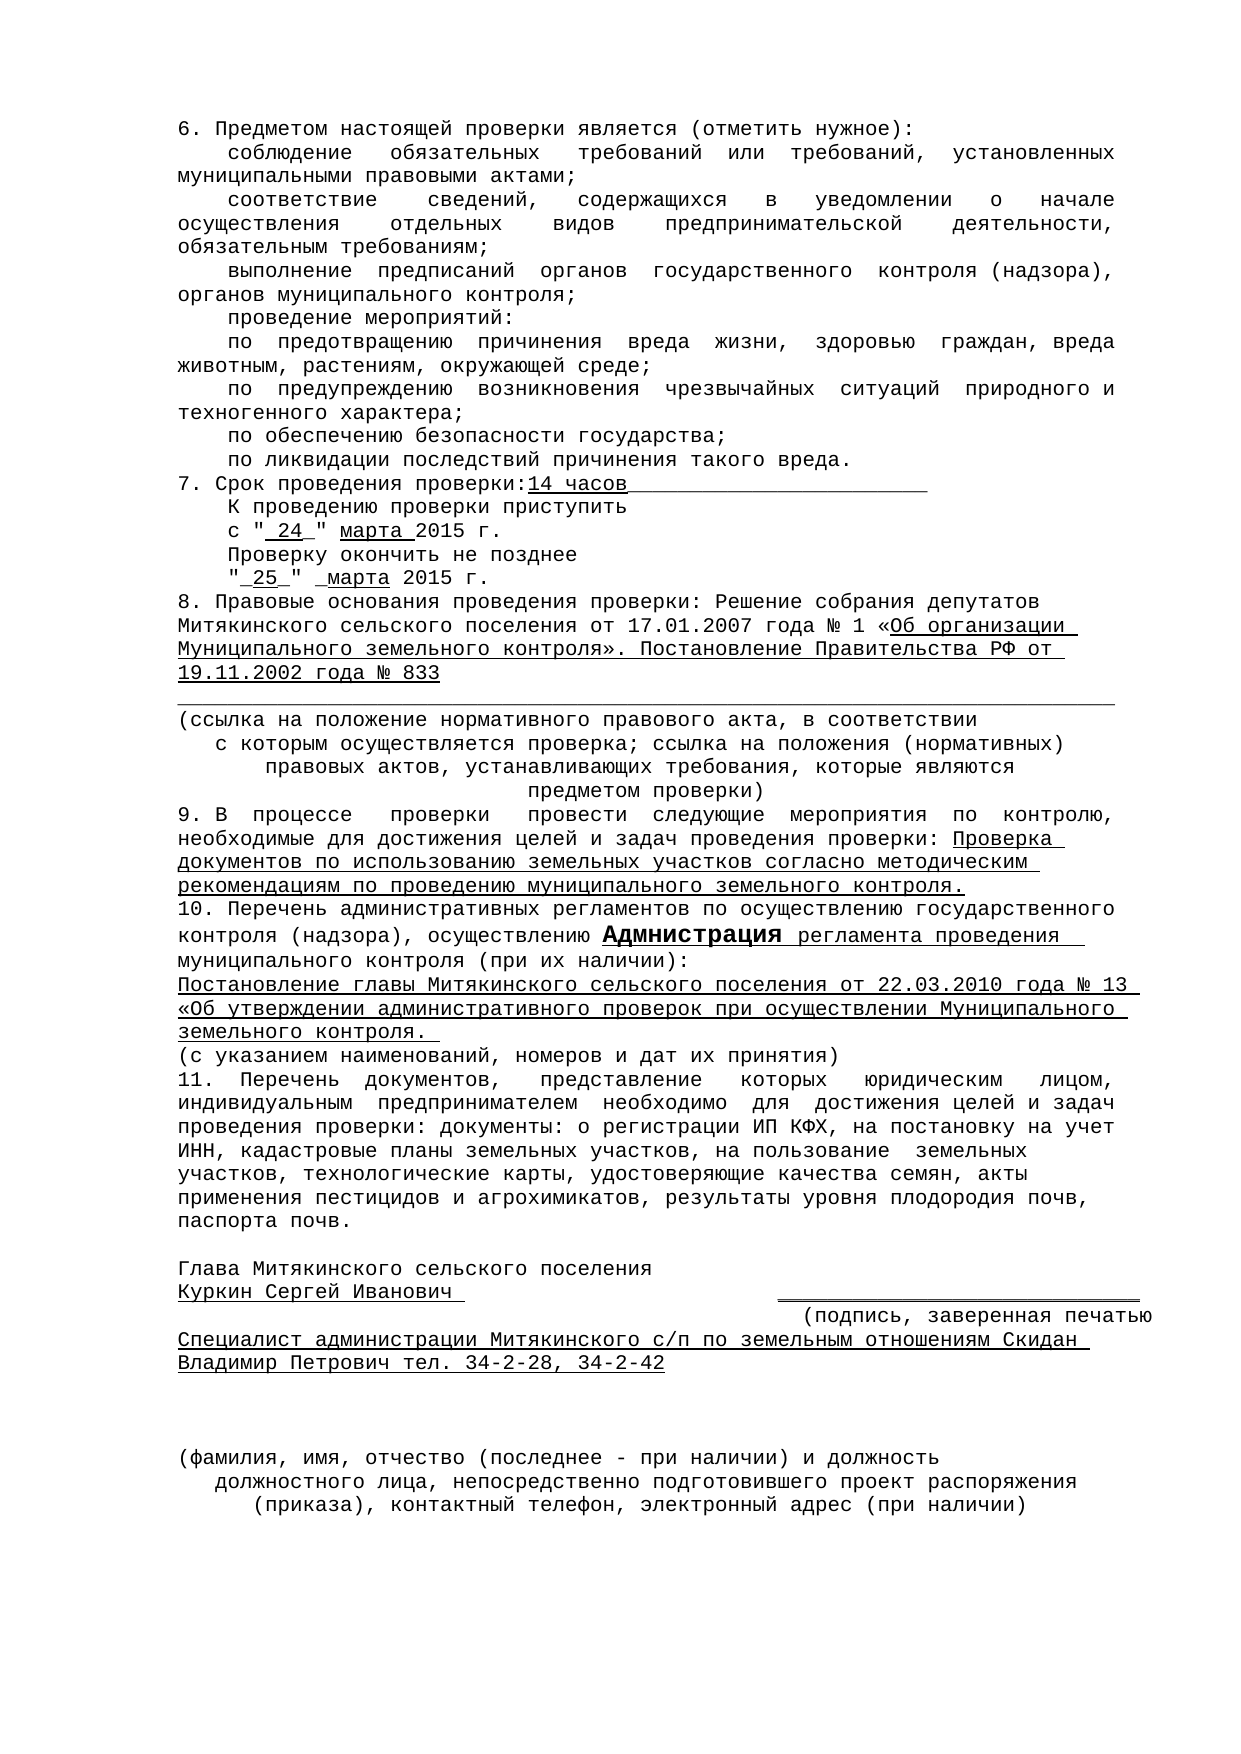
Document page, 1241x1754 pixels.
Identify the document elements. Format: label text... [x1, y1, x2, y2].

text выполнение предписаний органов государственного контроля (надзора), [177, 260, 1152, 284]
text (с указанием наименований, номеров и дат их принятия) [177, 1045, 1152, 1069]
text Глава Митякинского сельского поселения [177, 1258, 1152, 1281]
text К проведению проверки приступить [177, 496, 1152, 520]
text 7. Срок проведения проверки:14 часов________________________ [177, 473, 1152, 496]
text должностного лица, непосредственно подготовившего проект распоряжения [177, 1471, 1152, 1494]
text животным, растениям, окружающей среде; [177, 354, 1152, 378]
text с которым осуществляется проверка; ссылка на положения (нормативных) [177, 733, 1152, 757]
text (фамилия, имя, отчество (последнее - при наличии) и должность [177, 1447, 1152, 1471]
text осуществления отдельных видов предпринимательской деятельности, [177, 213, 1152, 236]
text техногенного характера; [177, 402, 1152, 426]
text обязательным требованиям; [177, 236, 1152, 260]
text правовых актов, устанавливающих требования, которые являются [177, 757, 1152, 780]
text контроля (надзора), осуществлению Адмнистрация регламента проведения муниципального контроля (при их наличии): [177, 922, 1152, 974]
text 9. В процессе проверки провести следующие мероприятия по контролю, [177, 804, 1152, 827]
text индивидуальным предпринимателем необходимо для достижения целей и задач [177, 1092, 1152, 1116]
text 8. Правовые основания проведения проверки: Решение собрания депутатов Митякинского сельского поселения от 17.01.2007 года № 1 «Об организации Муниципального земельного контроля». Постановление Правительства РФ от 19.11.2002 года № 833 [177, 591, 1152, 686]
text Специалист администрации Митякинского с/п по земельным отношениям Скидан Владимир Петрович тел. 34-2-28, 34-2-42 [177, 1329, 1152, 1376]
text "_25_" _марта 2015 г. [177, 567, 1152, 591]
text ___________________________________________________________________________ [177, 686, 1152, 709]
text с " 24_" марта 2015 г. [177, 520, 1152, 544]
text Постановление главы Митякинского сельского поселения от 22.03.2010 года № 13 «Об утверждении административного проверок при осуществлении Муниципального земельного контроля. [177, 974, 1152, 1045]
text необходимые для достижения целей и задач проведения проверки: Проверка документов по использованию земельных участков согласно методическим рекомендациям по проведению муниципального земельного контроля. [177, 827, 1152, 898]
text 6. Предметом настоящей проверки является (отметить нужное): [177, 118, 1152, 142]
text (ссылка на положение нормативного правового акта, в соответствии [177, 709, 1152, 733]
text 11. Перечень документов, представление которых юридическим лицом, [177, 1069, 1152, 1092]
text (подпись, заверенная печатью [177, 1305, 1152, 1329]
text по обеспечению безопасности государства; [177, 426, 1152, 449]
text соблюдение обязательных требований или требований, установленных [177, 142, 1152, 165]
text по ликвидации последствий причинения такого вреда. [177, 449, 1152, 473]
text проведения проверки: документы: о регистрации ИП КФХ, на постановку на учет ИНН, кадастровые планы земельных участков, на пользование земельных участков, технологические карты, удостоверяющие качества семян, акты применения пестицидов и агрохимикатов, результаты уровня плодородия почв, паспорта почв. [177, 1116, 1152, 1234]
text Куркин Сергей Иванович _____________________________ [177, 1281, 1152, 1305]
text органов муниципального контроля; [177, 284, 1152, 307]
text (приказа), контактный телефон, электронный адрес (при наличии) [177, 1494, 1152, 1518]
text 10. Перечень административных регламентов по осуществлению государственного [177, 898, 1152, 922]
text Проверку окончить не позднее [177, 544, 1152, 567]
text по предотвращению причинения вреда жизни, здоровью граждан, вреда [177, 331, 1152, 354]
text по предупреждению возникновения чрезвычайных ситуаций природного и [177, 378, 1152, 402]
text соответствие сведений, содержащихся в уведомлении о начале [177, 189, 1152, 213]
text предметом проверки) [177, 780, 1152, 804]
text проведение мероприятий: [177, 307, 1152, 331]
text муниципальными правовыми актами; [177, 165, 1152, 189]
